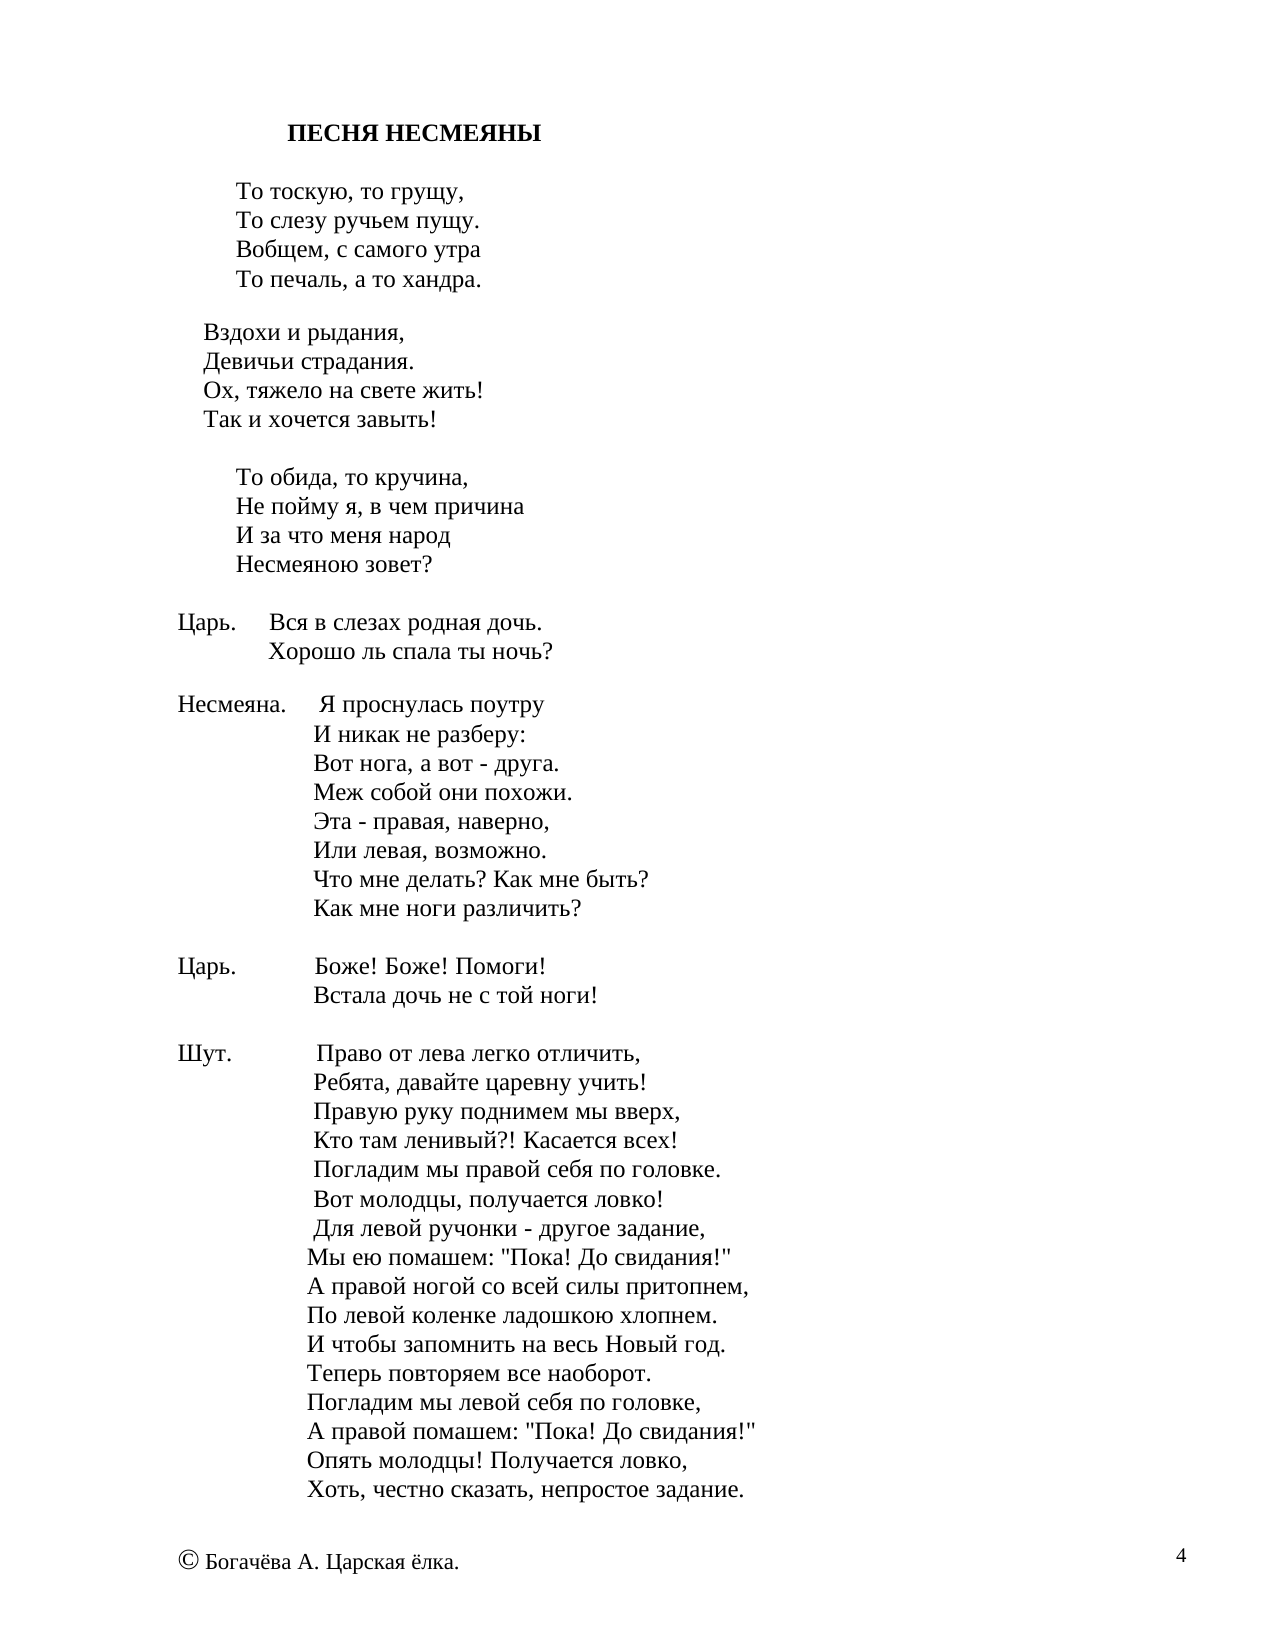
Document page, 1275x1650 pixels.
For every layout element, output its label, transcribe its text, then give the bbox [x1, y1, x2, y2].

text Или левая, возможно. [177, 835, 1186, 864]
text А правой помашем: ''Пока! До свидания!" [177, 1416, 1186, 1445]
text Не пойму я, в чем причина [177, 491, 1186, 520]
text Так и хочется завыть! [177, 404, 1186, 433]
text Шут. Право от лева легко отличить, [177, 1038, 1186, 1067]
text А правой ногой со всей силы притопнем, [177, 1271, 1186, 1300]
text Как мне ноги различить? [177, 893, 1186, 922]
text Девичьи страдания. [177, 346, 1186, 375]
text Встала дочь не с той ноги! [177, 980, 1186, 1009]
text Для левой ручонки - другое задание, [177, 1212, 1186, 1242]
text То печаль, а то хандра. [177, 263, 1186, 292]
text Меж собой они похожи. [177, 777, 1186, 806]
text Царь. Вся в слезах родная дочь. [177, 607, 1186, 636]
text И за что меня народ [177, 520, 1186, 549]
text Несмеяною зовет? [177, 549, 1186, 578]
text Вот нога, а вот - друга. [177, 747, 1186, 777]
text И чтобы запомнить на весь Новый год. [177, 1329, 1186, 1358]
text Правую руку поднимем мы вверх, [177, 1096, 1186, 1125]
text Опять молодцы! Получается ловко, [177, 1445, 1186, 1474]
text Эта - правая, наверно, [177, 806, 1186, 835]
text Мы ею помашем: ''Пока! До свидания!" [177, 1242, 1186, 1271]
text Вобщем, с самого утра [177, 234, 1186, 263]
text И никак не разберу: [177, 718, 1186, 747]
text То тоскую, то грущу, [177, 176, 1186, 205]
text Царь. Боже! Боже! Помоги! [177, 951, 1186, 980]
text Что мне делать? Как мне быть? [177, 864, 1186, 893]
text То слезу ручьем пущу. [177, 205, 1186, 234]
text Погладим мы левой себя по головке, [177, 1387, 1186, 1416]
text То обида, то кручина, [177, 462, 1186, 491]
text ПЕСНЯ НЕСМЕЯНЫ [177, 118, 1186, 147]
text Хорошо ль спала ты ночь? [177, 636, 1186, 665]
text Вот молодцы, получается ловко! [177, 1183, 1186, 1212]
text Погладим мы правой себя по головке. [177, 1154, 1186, 1183]
text Несмеяна. Я проснулась поутру [177, 689, 1186, 718]
text Теперь повторяем все наоборот. [177, 1358, 1186, 1387]
text Вздохи и рыдания, [177, 317, 1186, 346]
text Кто там ленивый?! Касается всех! [177, 1125, 1186, 1154]
text Хоть, честно сказать, непростое задание. [177, 1474, 1186, 1503]
text По левой коленке ладошкою хлопнем. [177, 1300, 1186, 1329]
text Ребята, давайте царевну учить! [177, 1067, 1186, 1096]
text Ох, тяжело на свете жить! [177, 375, 1186, 404]
